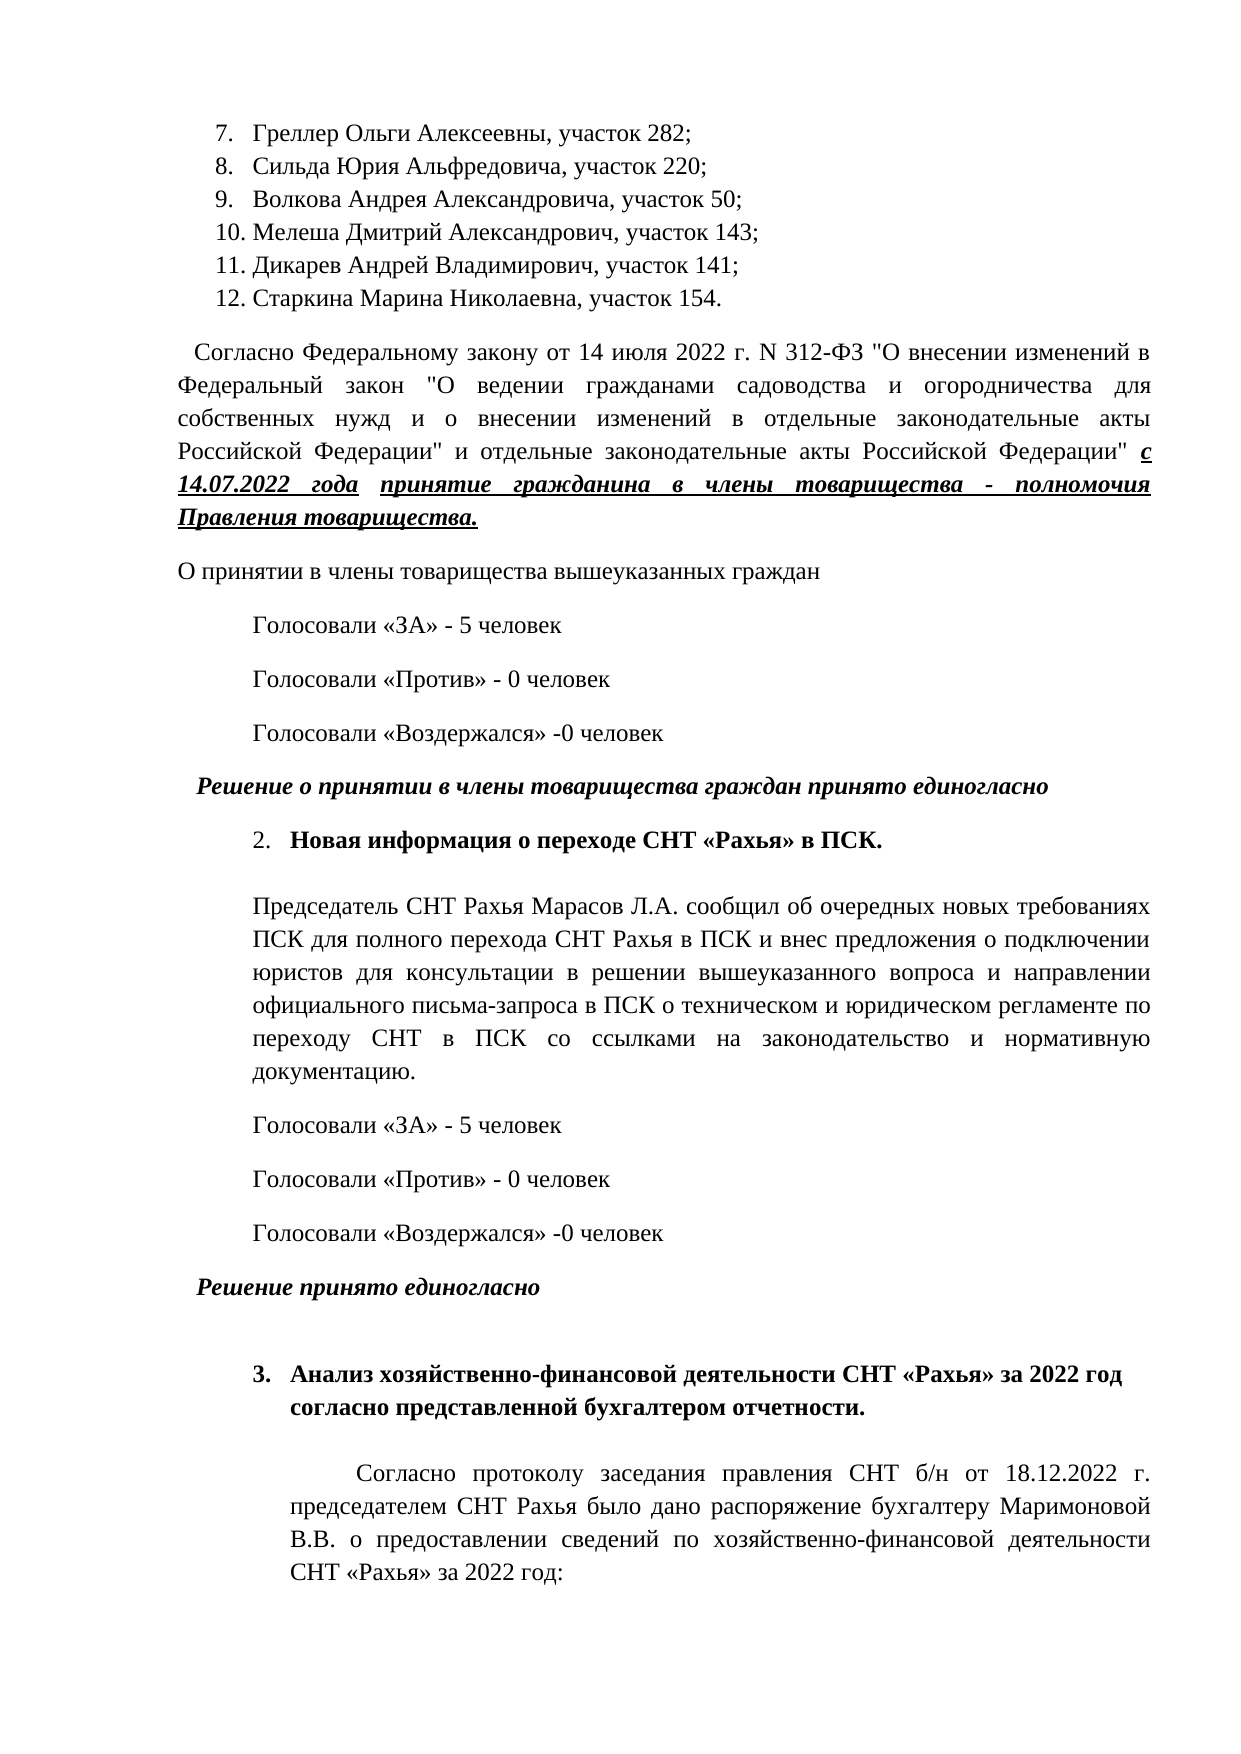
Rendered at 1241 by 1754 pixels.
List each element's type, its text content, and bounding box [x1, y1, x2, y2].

text Голосовали «ЗА» - 5 человек [252, 610, 1152, 639]
list Согласно протоколу заседания правления СНТ б/н от 18.12.2022 г. председателем СНТ Рахья было дано распоряжение бухгалтеру Маримоновой В.В. о предоставлении сведений по хозяйственно-финансовой деятельности СНТ «Рахья» за 2022 год: [290, 1458, 1152, 1586]
list Новая информация о переходе СНТ «Рахья» в ПСК. [252, 825, 1152, 854]
text Голосовали «Воздержался» -0 человек [252, 1218, 1152, 1247]
list Греллер Ольги Алексеевны, участок 282; [215, 118, 1152, 147]
text О принятии в члены товарищества вышеуказанных граждан [177, 556, 1152, 585]
text Решение принято единогласно [177, 1272, 1152, 1301]
list Дикарев Андрей Владимирович, участок 141; [215, 250, 1152, 279]
text Согласно Федеральному закону от 14 июля 2022 г. N 312-ФЗ "О внесении изменений в Федеральный закон "О ведении гражданами садоводства и огородничества для собственных нужд и о внесении изменений в отдельные законодательные акты Российской Федерации" и отдельные законодательные акты Российской Федерации" с 14.07.2022 года принятие гражданина в члены товарищества - полномочия Правления товарищества. [177, 337, 1152, 531]
list Старкина Марина Николаевна, участок 154. [215, 283, 1152, 312]
text Голосовали «Против» - 0 человек [252, 1164, 1152, 1193]
text Решение о принятии в члены товарищества граждан принято единогласно [177, 771, 1152, 800]
list Анализ хозяйственно-финансовой деятельности СНТ «Рахья» за 2022 год согласно представленной бухгалтером отчетности. [252, 1359, 1152, 1421]
text Голосовали «Против» - 0 человек [252, 664, 1152, 692]
list Председатель СНТ Рахья Марасов Л.А. сообщил об очередных новых требованиях ПСК для полного перехода СНТ Рахья в ПСК и внес предложения о подключении юристов для консультации в решении вышеуказанного вопроса и направлении официального письма-запроса в ПСК о техническом и юридическом регламенте по переходу СНТ в ПСК со ссылками на законодательство и нормативную документацию. [252, 891, 1152, 1085]
list Волкова Андрея Александровича, участок 50; [215, 184, 1152, 213]
text Голосовали «ЗА» - 5 человек [252, 1110, 1152, 1139]
text Голосовали «Воздержался» -0 человек [252, 718, 1152, 746]
list Сильда Юрия Альфредовича, участок 220; [215, 151, 1152, 180]
list Мелеша Дмитрий Александрович, участок 143; [215, 217, 1152, 246]
